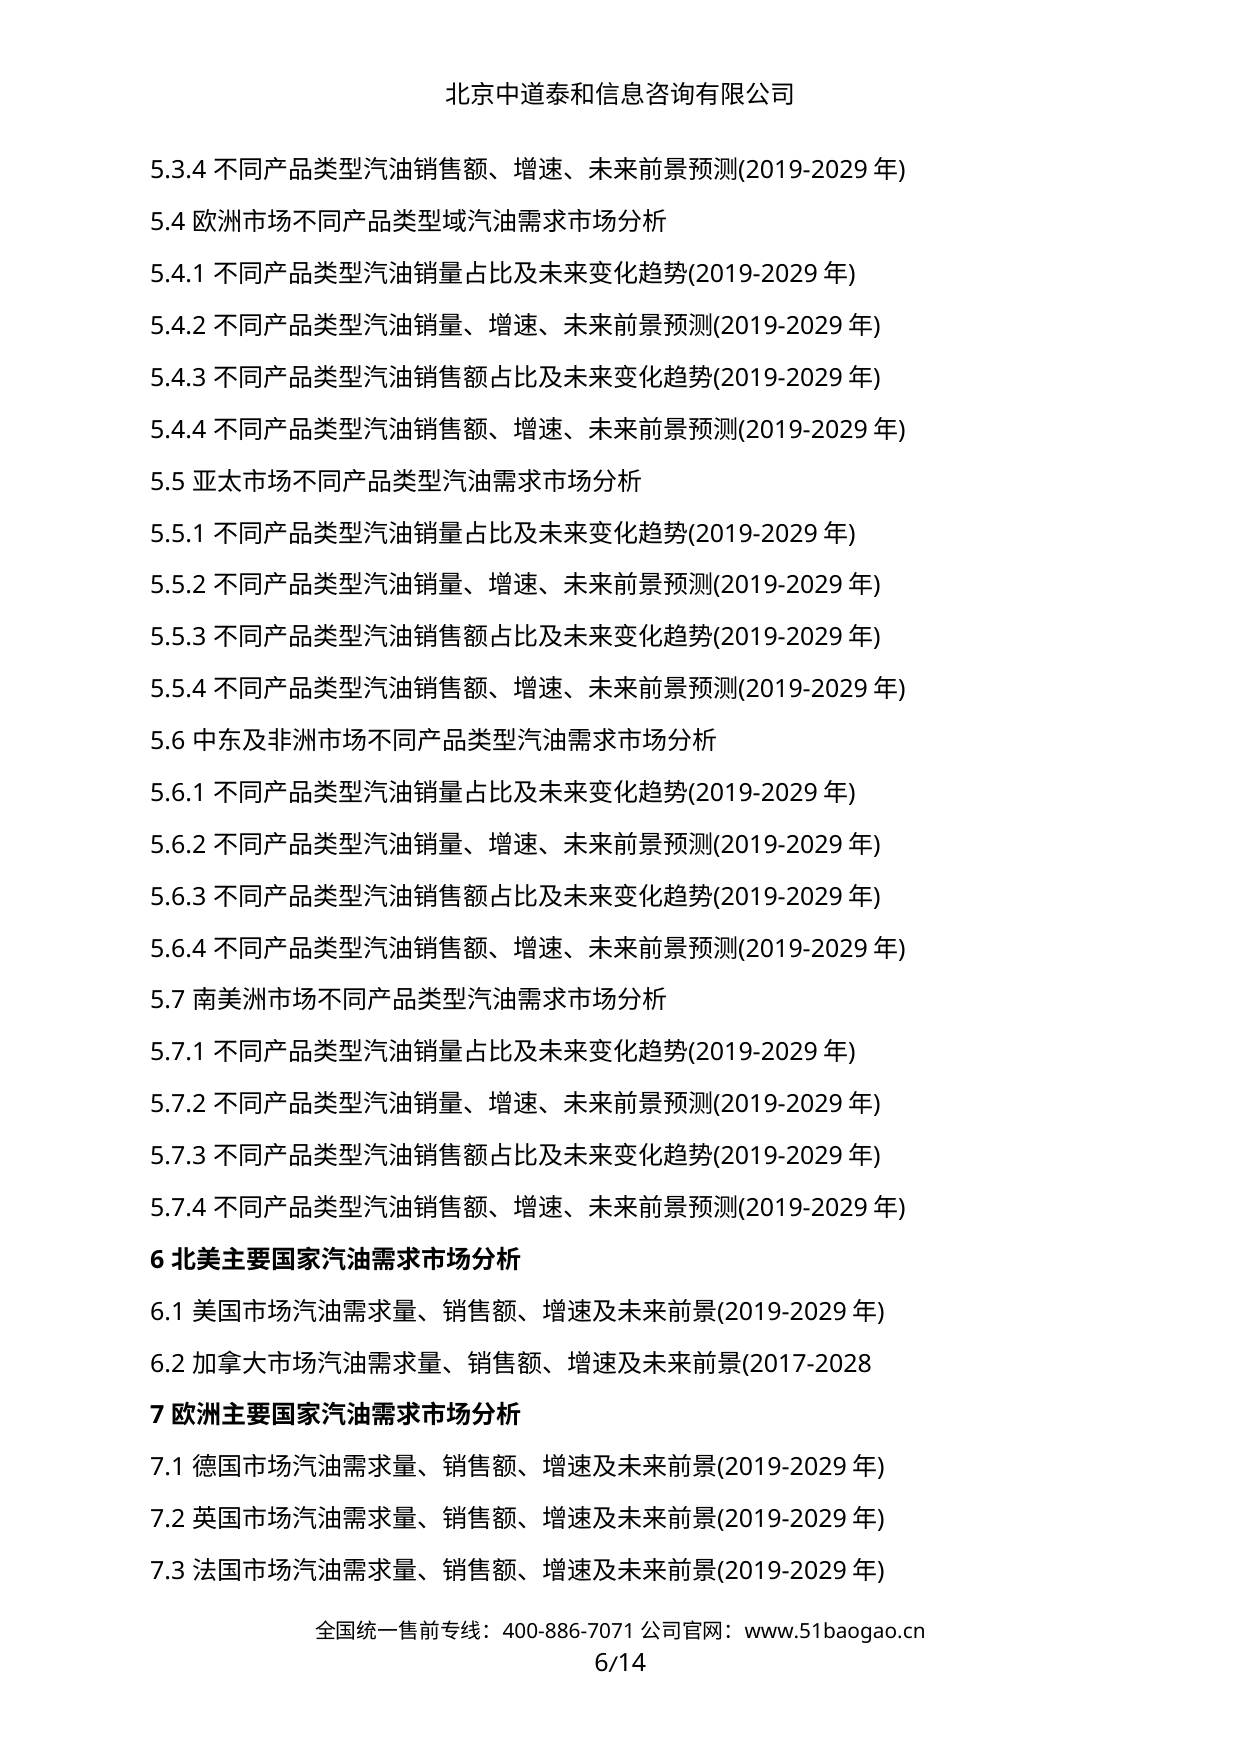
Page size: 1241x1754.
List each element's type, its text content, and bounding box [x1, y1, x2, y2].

text 5.6.2 不同产品类型汽油销量、增速、未来前景预测(2019-2029年) [150, 824, 1090, 861]
text 5.5.1 不同产品类型汽油销量占比及未来变化趋势(2019-2029年) [150, 513, 1090, 549]
text 6.2 加拿大市场汽油需求量、销售额、增速及未来前景(2017-2028 [150, 1343, 1090, 1379]
text 5.7.2 不同产品类型汽油销量、增速、未来前景预测(2019-2029年) [150, 1084, 1090, 1120]
text 5.5 亚太市场不同产品类型汽油需求市场分析 [150, 461, 1090, 497]
text 7.3 法国市场汽油需求量、销售额、增速及未来前景(2019-2029年) [150, 1551, 1090, 1587]
text 5.7.4 不同产品类型汽油销售额、增速、未来前景预测(2019-2029年) [150, 1187, 1090, 1224]
text 5.4.1 不同产品类型汽油销量占比及未来变化趋势(2019-2029年) [150, 254, 1090, 290]
text 5.5.2 不同产品类型汽油销量、增速、未来前景预测(2019-2029年) [150, 565, 1090, 601]
text 5.4.4 不同产品类型汽油销售额、增速、未来前景预测(2019-2029年) [150, 409, 1090, 446]
text 5.6 中东及非洲市场不同产品类型汽油需求市场分析 [150, 721, 1090, 757]
text 7 欧洲主要国家汽油需求市场分析 [150, 1395, 1090, 1431]
text 5.4 欧洲市场不同产品类型域汽油需求市场分析 [150, 202, 1090, 238]
text 7.1 德国市场汽油需求量、销售额、增速及未来前景(2019-2029年) [150, 1447, 1090, 1483]
text 5.5.4 不同产品类型汽油销售额、增速、未来前景预测(2019-2029年) [150, 669, 1090, 705]
text 5.7 南美洲市场不同产品类型汽油需求市场分析 [150, 980, 1090, 1016]
text 5.7.1 不同产品类型汽油销量占比及未来变化趋势(2019-2029年) [150, 1032, 1090, 1068]
text 5.6.4 不同产品类型汽油销售额、增速、未来前景预测(2019-2029年) [150, 928, 1090, 964]
text 5.6.1 不同产品类型汽油销量占比及未来变化趋势(2019-2029年) [150, 772, 1090, 809]
text 5.3.4 不同产品类型汽油销售额、增速、未来前景预测(2019-2029年) [150, 150, 1090, 186]
text 7.2 英国市场汽油需求量、销售额、增速及未来前景(2019-2029年) [150, 1499, 1090, 1535]
text 5.4.2 不同产品类型汽油销量、增速、未来前景预测(2019-2029年) [150, 306, 1090, 342]
text 5.7.3 不同产品类型汽油销售额占比及未来变化趋势(2019-2029年) [150, 1136, 1090, 1172]
text 6 北美主要国家汽油需求市场分析 [150, 1239, 1090, 1276]
text 5.5.3 不同产品类型汽油销售额占比及未来变化趋势(2019-2029年) [150, 617, 1090, 653]
text 6.1 美国市场汽油需求量、销售额、增速及未来前景(2019-2029年) [150, 1291, 1090, 1327]
text 5.4.3 不同产品类型汽油销售额占比及未来变化趋势(2019-2029年) [150, 357, 1090, 394]
text 5.6.3 不同产品类型汽油销售额占比及未来变化趋势(2019-2029年) [150, 876, 1090, 912]
